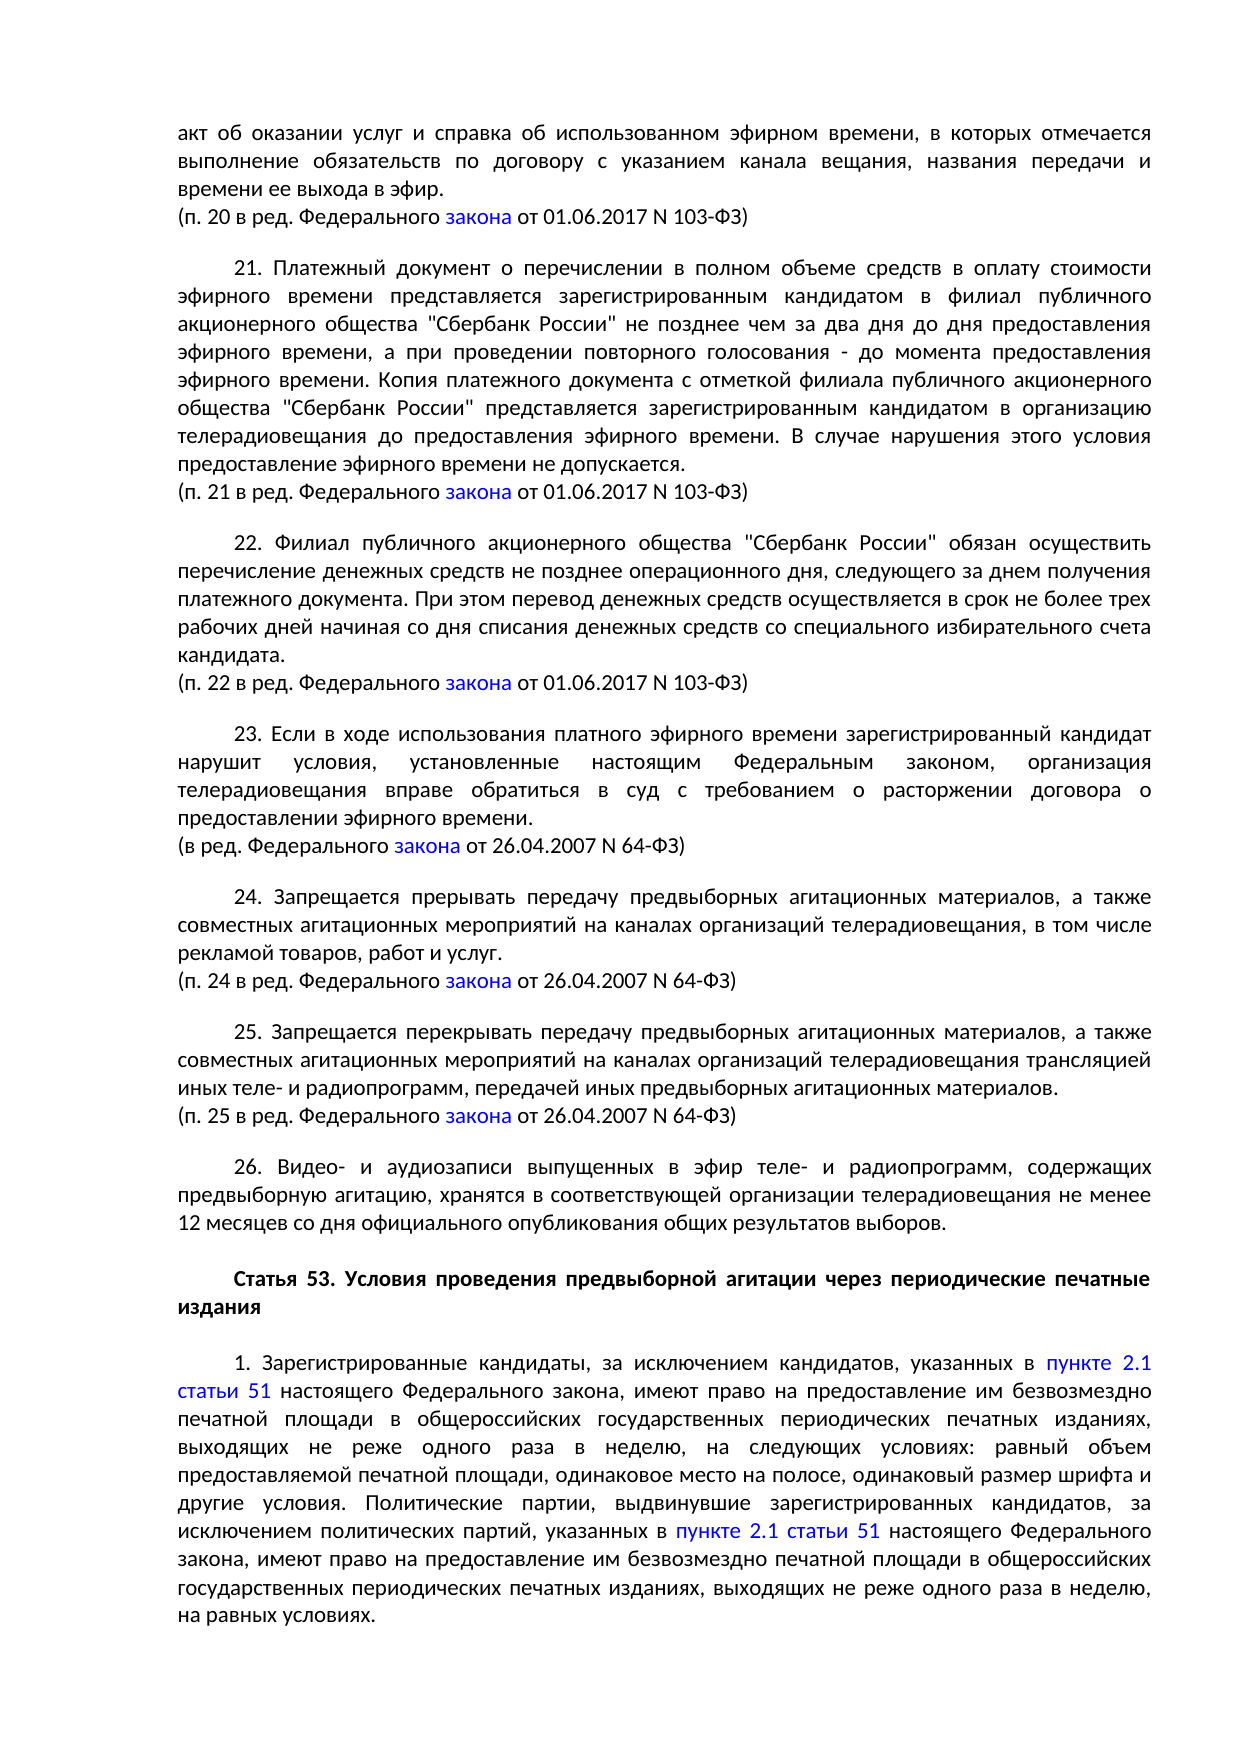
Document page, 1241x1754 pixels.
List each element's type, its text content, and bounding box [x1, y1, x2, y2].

text 26. Видео- и аудиозаписи выпущенных в эфир теле- и радиопрограмм, содержащих предвыборную агитацию, хранятся в соответствующей организации телерадиовещания не менее 12 месяцев со дня официального опубликования общих результатов выборов. [177, 1152, 1152, 1236]
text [177, 118, 1152, 202]
text (в ред. Федерального закона от 26.04.2007 N 64-ФЗ) [177, 831, 1152, 859]
text 24. Запрещается прерывать передачу предвыборных агитационных материалов, а также совместных агитационных мероприятий на каналах организаций телерадиовещания, в том числе рекламой товаров, работ и услуг. [177, 882, 1152, 966]
text (п. 20 в ред. Федерального закона от 01.06.2017 N 103-ФЗ) [177, 202, 1152, 230]
text 1. Зарегистрированные кандидаты, за исключением кандидатов, указанных в пункте 2.1 статьи 51 настоящего Федерального закона, имеют право на предоставление им безвозмездно печатной площади в общероссийских государственных периодических печатных изданиях, выходящих не реже одного раза в неделю, на следующих условиях: равный объем предоставляемой печатной площади, одинаковое место на полосе, одинаковый размер шрифта и другие условия. Политические партии, выдвинувшие зарегистрированных кандидатов, за исключением политических партий, указанных в пункте 2.1 статьи 51 настоящего Федерального закона, имеют право на предоставление им безвозмездно печатной площади в общероссийских государственных периодических печатных изданиях, выходящих не реже одного раза в неделю, на равных условиях. [177, 1348, 1152, 1629]
text 22. Филиал публичного акционерного общества "Сбербанк России" обязан осуществить перечисление денежных средств не позднее операционного дня, следующего за днем получения платежного документа. При этом перевод денежных средств осуществляется в срок не более трех рабочих дней начиная со дня списания денежных средств со специального избирательного счета кандидата. [177, 528, 1152, 668]
text (п. 25 в ред. Федерального закона от 26.04.2007 N 64-ФЗ) [177, 1101, 1152, 1129]
text (п. 21 в ред. Федерального закона от 01.06.2017 N 103-ФЗ) [177, 477, 1152, 505]
text 25. Запрещается перекрывать передачу предвыборных агитационных материалов, а также совместных агитационных мероприятий на каналах организаций телерадиовещания трансляцией иных теле- и радиопрограмм, передачей иных предвыборных агитационных материалов. [177, 1017, 1152, 1101]
title Статья 53. Условия проведения предвыборной агитации через периодические печатные издания [177, 1264, 1152, 1320]
text (п. 24 в ред. Федерального закона от 26.04.2007 N 64-ФЗ) [177, 966, 1152, 994]
text (п. 22 в ред. Федерального закона от 01.06.2017 N 103-ФЗ) [177, 668, 1152, 696]
text 21. Платежный документ о перечислении в полном объеме средств в оплату стоимости эфирного времени представляется зарегистрированным кандидатом в филиал публичного акционерного общества "Сбербанк России" не позднее чем за два дня до дня предоставления эфирного времени, а при проведении повторного голосования - до момента предоставления эфирного времени. Копия платежного документа с отметкой филиала публичного акционерного общества "Сбербанк России" представляется зарегистрированным кандидатом в организацию телерадиовещания до предоставления эфирного времени. В случае нарушения этого условия предоставление эфирного времени не допускается. [177, 253, 1152, 477]
text 23. Если в ходе использования платного эфирного времени зарегистрированный кандидат нарушит условия, установленные настоящим Федеральным законом, организация телерадиовещания вправе обратиться в суд с требованием о расторжении договора о предоставлении эфирного времени. [177, 719, 1152, 831]
